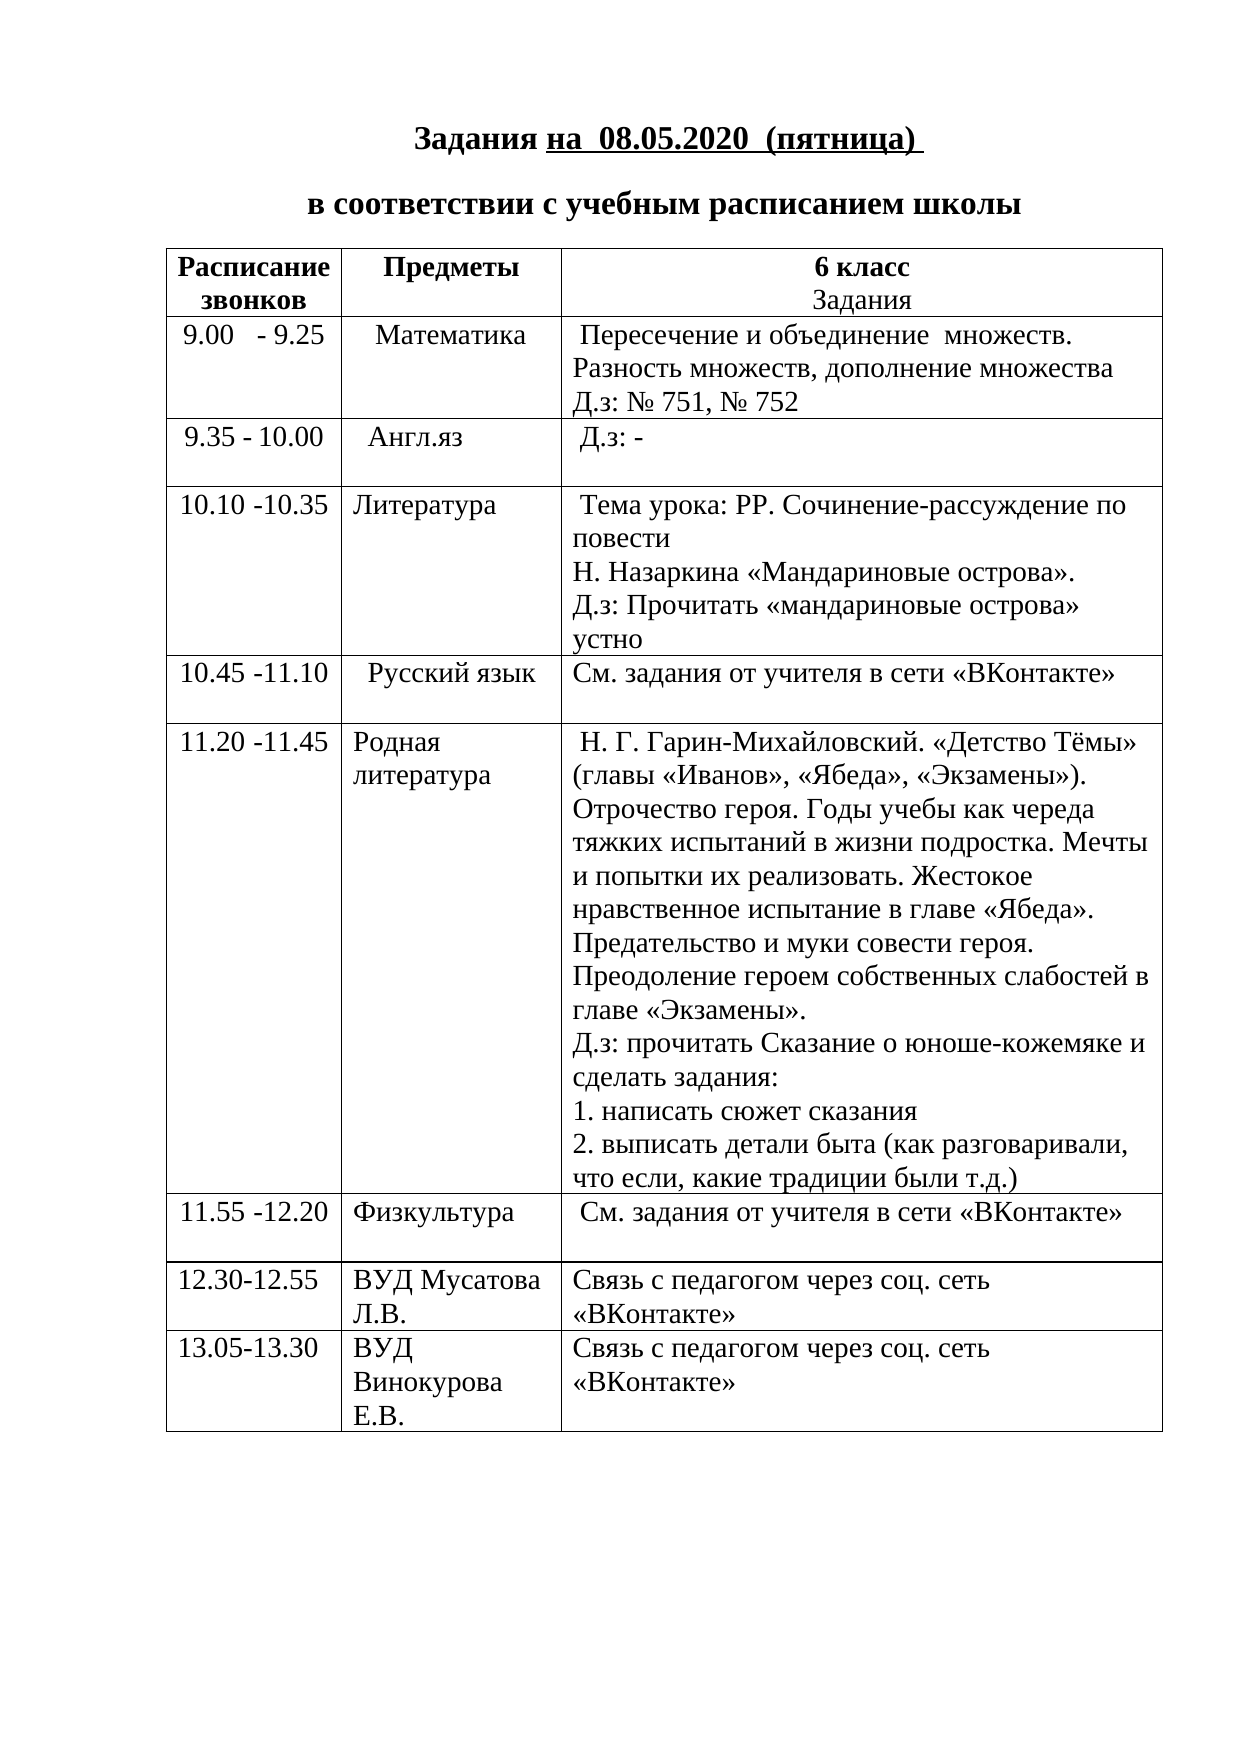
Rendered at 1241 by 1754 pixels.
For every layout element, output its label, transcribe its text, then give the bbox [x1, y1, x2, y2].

table_cell 12.30-12.55 [167, 1263, 341, 1329]
table_cell 10.45 -11.10 [167, 656, 341, 723]
table_cell Тема урока: РР. Сочинение-рассуждение по повести Н. Назаркина «Мандариновые острова». Д.з: Прочитать «мандариновые острова» устно [562, 487, 1162, 654]
table_cell Литература [342, 487, 561, 654]
table_cell 13.05-13.30 [167, 1331, 341, 1431]
table_cell Д.з: - [562, 419, 1162, 486]
text Задания на 08.05.2020 (пятница) [177, 118, 1152, 156]
table_cell Родная литература [342, 724, 561, 1193]
text в соответствии с учебным расписанием школы [177, 183, 1152, 221]
table_cell ВУД Мусатова Л.В. [342, 1263, 561, 1329]
table_cell Связь с педагогом через соц. сеть «ВКонтакте» [562, 1331, 1162, 1431]
table_cell 9.35 - 10.00 [167, 419, 341, 486]
table_cell Англ.яз [342, 419, 561, 486]
table_header 6 класс Задания [562, 249, 1162, 316]
table_cell 10.10 -10.35 [167, 487, 341, 654]
table_cell 11.55 -12.20 [167, 1194, 341, 1261]
table_header Расписание звонков [167, 249, 341, 316]
table_cell Математика [342, 317, 561, 418]
table_cell 11.20 -11.45 [167, 724, 341, 1193]
table_cell Связь с педагогом через соц. сеть «ВКонтакте» [562, 1263, 1162, 1329]
table_header Предметы [342, 249, 561, 316]
table_cell См. задания от учителя в сети «ВКонтакте» [562, 1194, 1162, 1261]
table_cell См. задания от учителя в сети «ВКонтакте» [562, 656, 1162, 723]
table_cell Физкультура [342, 1194, 561, 1261]
table_cell 9.00 - 9.25 [167, 317, 341, 418]
table_cell Н. Г. Гарин-Михайловский. «Детство Тёмы» (главы «Иванов», «Ябеда», «Экзамены»). Отрочество героя. Годы учебы как череда тяжких испытаний в жизни подростка. Мечты и попытки их реализовать. Жестокое нравственное испытание в главе «Ябеда». Предательство и муки совести героя. Преодоление героем собственных слабостей в главе «Экзамены». Д.з: прочитать Сказание о юноше-кожемяке и сделать задания: 1. написать сюжет сказания 2. выписать детали быта (как разговаривали, что если, какие традиции были т.д.) [562, 724, 1162, 1193]
table_cell ВУД Винокурова Е.В. [342, 1331, 561, 1431]
table_cell Русский язык [342, 656, 561, 723]
table_cell Пересечение и объединение множеств. Разность множеств, дополнение множества Д.з: № 751, № 752 [562, 317, 1162, 418]
